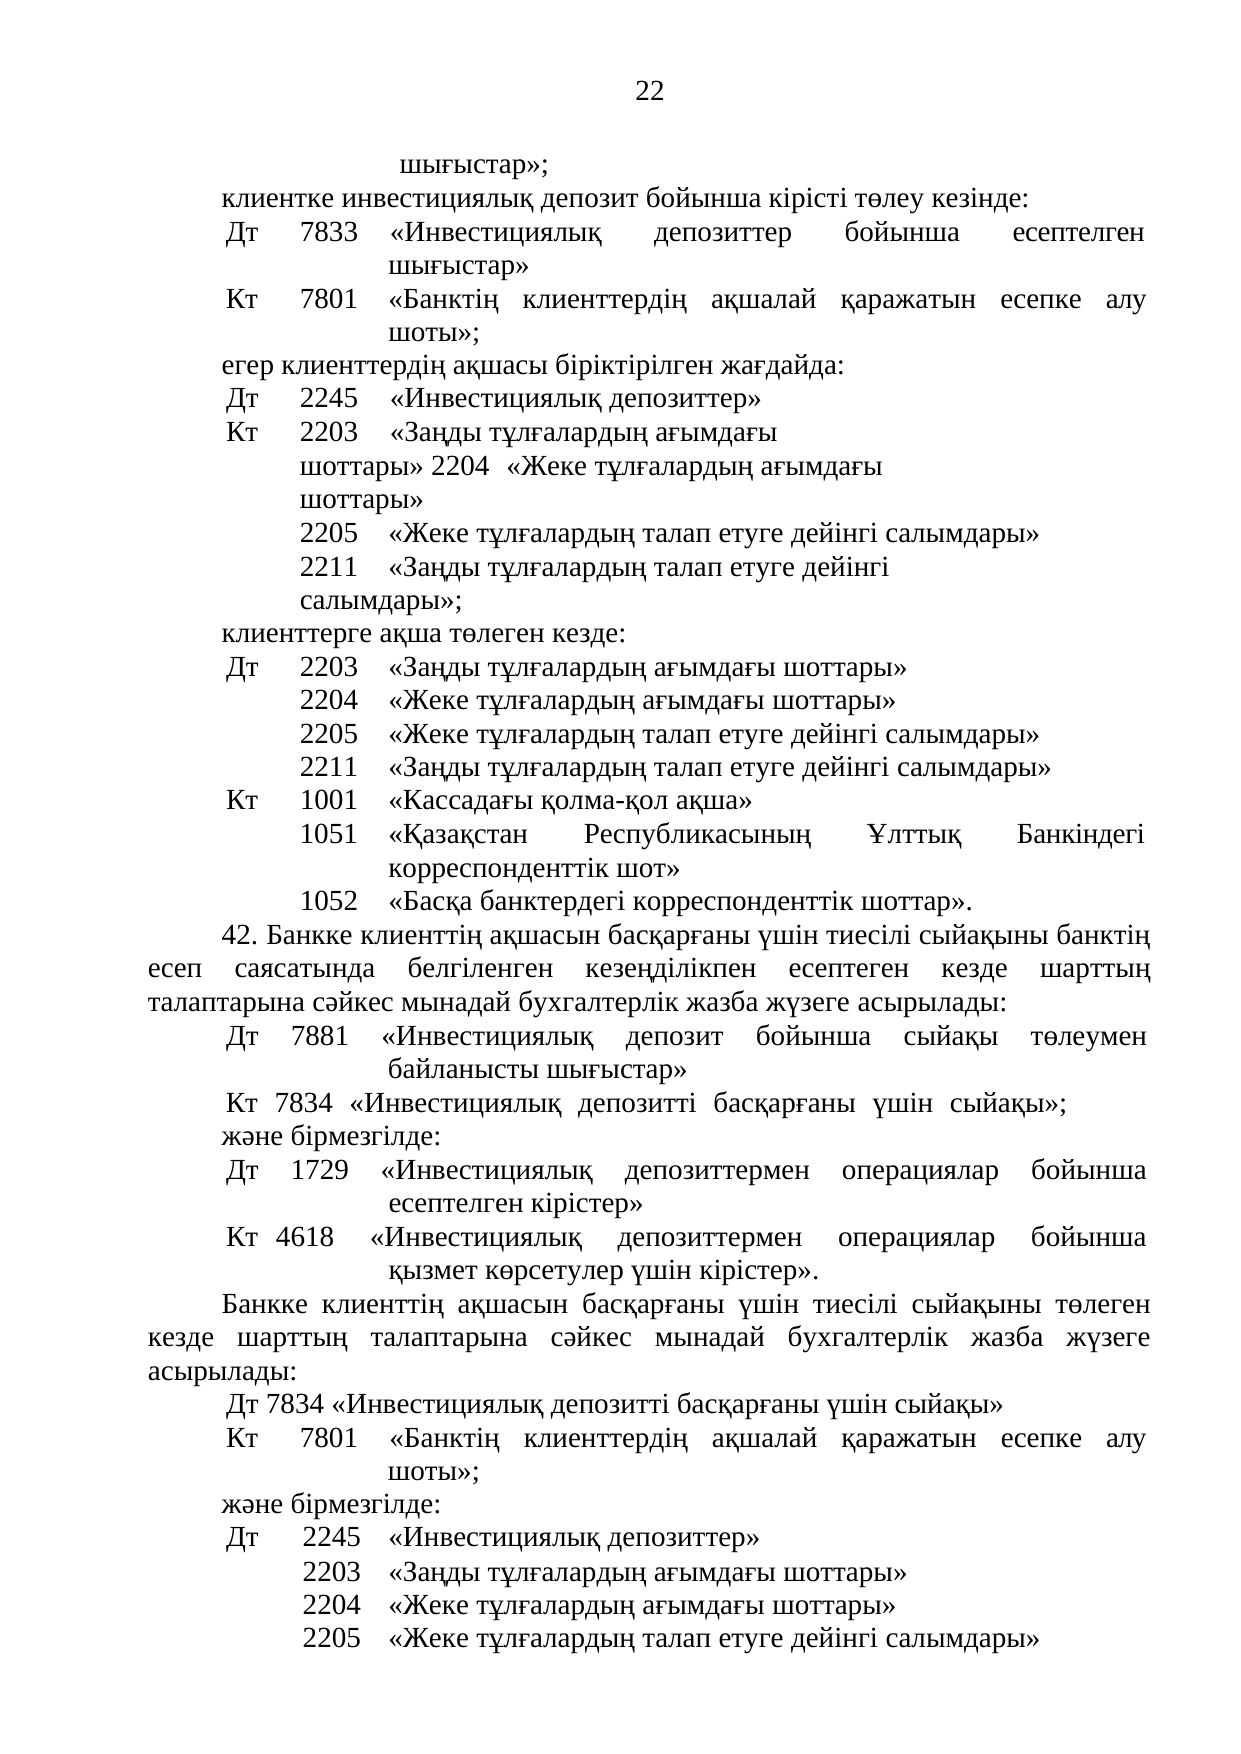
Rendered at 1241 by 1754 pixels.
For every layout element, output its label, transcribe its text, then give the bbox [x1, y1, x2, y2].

text Банкке клиенттің ақшасын басқарғаны үшін тиесілі сыйақыны төлеген кезде шарттың талаптарына сәйкес мынадай бухгалтерлік жазба жүзеге асырылады: [148, 1286, 1151, 1387]
text 1051 «Қазақстан Республикасының Ұлттық Банкіндегі корреспонденттік шот» [299, 816, 1148, 883]
text Дт 2245 «Инвестициялық депозиттер» [226, 381, 1186, 414]
text Дт 7833 «Инвестициялық депозиттер бойынша есептелген шығыстар» [226, 214, 1148, 281]
list Банкке клиенттің ақшасын басқарғаны үшін тиесілі сыйақыны банктің есеп саясатында белгіленген кезеңділікпен есептеген кезде шарттың талаптарына сәйкес мынадай бухгалтерлік жазба жүзеге асырылады: [148, 917, 1151, 1017]
text Дт 7881 «Инвестициялық депозит бойынша сыйақы төлеумен байланысты шығыстар» [226, 1018, 1147, 1085]
text клиенттерге ақша төлеген кезде: [221, 616, 1186, 649]
text егер клиенттердің ақшасы біріктірілген жағдайда: [221, 348, 1186, 381]
text және бірмезгілде: [221, 1487, 1186, 1520]
text Кт 7834 «Инвестициялық депозитті басқарғаны үшін сыйақы»; және бірмезгілде: [221, 1085, 1068, 1152]
text 2205 «Жеке тұлғалардың талап етуге дейінгі салымдары» 2211 «Заңды тұлғалардың талап етуге дейінгі салымдары» [299, 716, 1052, 783]
text 1052 «Басқа банктердегі корреспонденттік шоттар». [299, 883, 1186, 917]
text Дт 2245 «Инвестициялық депозиттер» [226, 1520, 1186, 1554]
text Дт 2203 «Заңды тұлғалардың ағымдағы шоттары» 2204 «Жеке тұлғалардың ағымдағы шоттары» [226, 649, 908, 716]
text 2203 «Заңды тұлғалардың ағымдағы шоттары» 2204 «Жеке тұлғалардың ағымдағы шоттары» [302, 1554, 908, 1621]
text Кт 1001 «Кассадағы қолма-қол ақша» [226, 783, 1186, 816]
text клиентке инвестициялық депозит бойынша кірісті төлеу кезінде: [221, 180, 1186, 214]
text Дт 7834 «Инвестициялық депозитті басқарғаны үшін сыйақы» [226, 1387, 1186, 1420]
text Кт 4618 «Инвестициялық депозиттермен операциялар бойынша қызмет көрсетулер үшін кірістер». [226, 1219, 1147, 1286]
text шығыстар»; [399, 147, 1186, 180]
text Кт 7801 «Банктің клиенттердің ақшалай қаражатын есепке алу шоты»; [226, 1420, 1148, 1487]
text 2205 «Жеке тұлғалардың талап етуге дейінгі салымдары» 2211 «Заңды тұлғалардың талап етуге дейінгі салымдары»; [299, 515, 1060, 616]
text 2205 «Жеке тұлғалардың талап етуге дейінгі салымдары» [302, 1621, 1186, 1654]
text Кт 2203 «Заңды тұлғалардың ағымдағы шоттары» 2204 «Жеке тұлғалардың ағымдағы шоттары» [226, 414, 909, 515]
text Дт 1729 «Инвестициялық депозиттермен операциялар бойынша есептелген кірістер» [226, 1152, 1147, 1219]
text Кт 7801 «Банктің клиенттердің ақшалай қаражатын есепке алу шоты»; [226, 281, 1148, 348]
